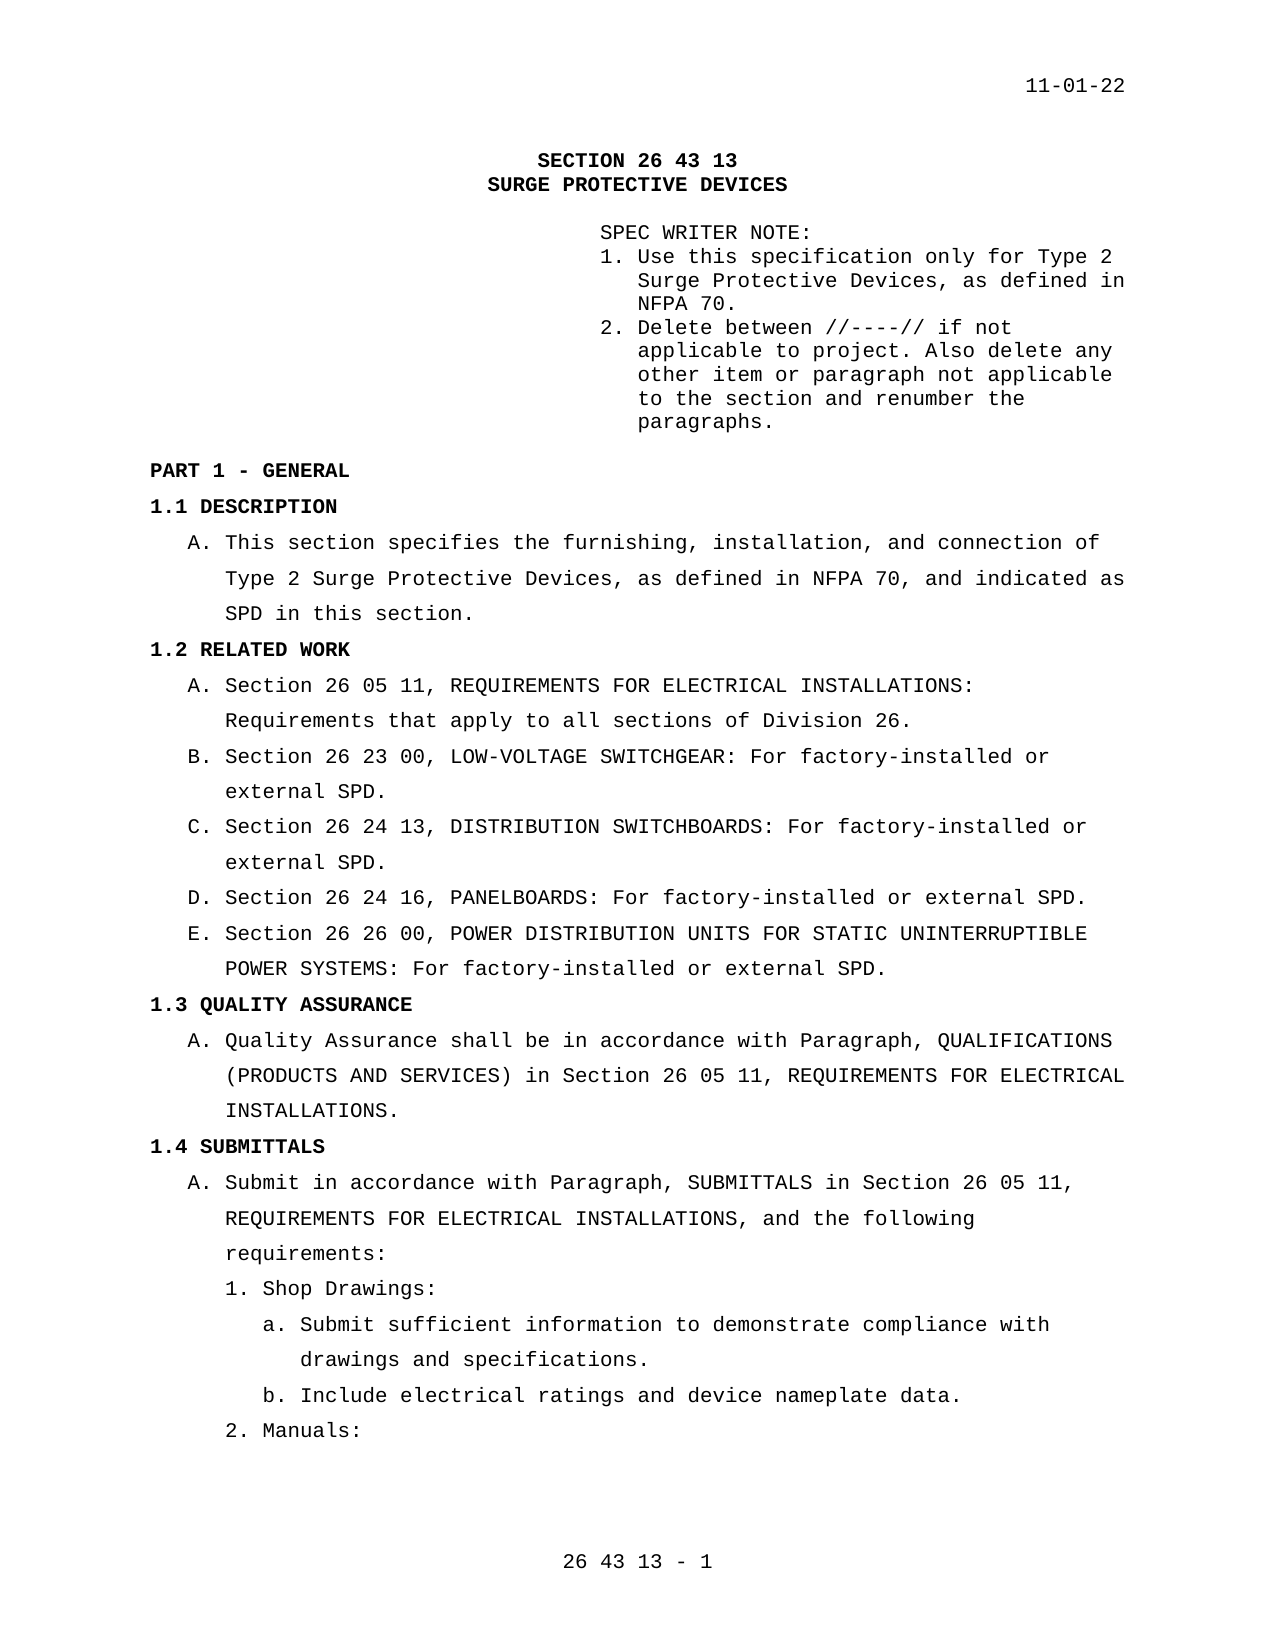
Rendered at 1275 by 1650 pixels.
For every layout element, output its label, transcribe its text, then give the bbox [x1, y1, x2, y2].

title SECTION 26 43 13 surge protective deviceS [150, 150, 1125, 197]
text E. Section 26 26 00, POWER DISTRIBUTION UNITS FOR STATIC UNINTERRUPTIBLE POWER SYSTEMS: For factory-installed or external SPD. [187, 923, 1125, 982]
text C. Section 26 24 13, DISTRIBUTION SWITCHBOARDS: For factory-installed or external SPD. [187, 816, 1125, 876]
text SPEC WRITER NOTE: [600, 222, 1125, 246]
text D. Section 26 24 16, PANELBOARDS: For factory-installed or external SPD. [187, 887, 1125, 911]
text a. Submit sufficient information to demonstrate compliance with drawings and specifications. [262, 1314, 1125, 1373]
text 1.2 RELATED WORK [150, 639, 1125, 662]
list Delete between //----// if not applicable to project. Also delete any other item or paragraph not applicable to the section and renumber the paragraphs. [600, 317, 1125, 435]
text A. Submit in accordance with Paragraph, SUBMITTALS in Section 26 05 11, REQUIREMENTS FOR ELECTRICAL INSTALLATIONS, and the following requirements: [187, 1172, 1125, 1267]
text PART 1 - GENERAL [150, 460, 1125, 484]
text B. Section 26 23 00, LOW-VOLTAGE SWITCHGEAR: For factory-installed or external SPD. [187, 746, 1125, 805]
list Use this specification only for Type 2 Surge Protective Devices, as defined in NFPA 70. [600, 246, 1125, 317]
text 1.4 SUBMITTALS [150, 1136, 1125, 1159]
text A. This section specifies the furnishing, installation, and connection of Type 2 Surge Protective Devices, as defined in NFPA 70, and indicated as SPD in this section. [187, 532, 1125, 627]
text 1.1 DESCRIPTION [150, 496, 1125, 520]
text 2. Manuals: [225, 1420, 1125, 1444]
text A. Quality Assurance shall be in accordance with Paragraph, QUALIFICATIONS (PRODUCTS AND SERVICES) in Section 26 05 11, REQUIREMENTS FOR ELECTRICAL INSTALLATIONS. [187, 1030, 1125, 1124]
text b. Include electrical ratings and device nameplate data. [262, 1384, 1125, 1408]
text 1.3 QUALITY ASSURANCE [150, 993, 1125, 1017]
text A. Section 26 05 11, REQUIREMENTS FOR ELECTRICAL INSTALLATIONS: Requirements that apply to all sections of Division 26. [187, 675, 1125, 734]
text 1. Shop Drawings: [225, 1278, 1125, 1302]
